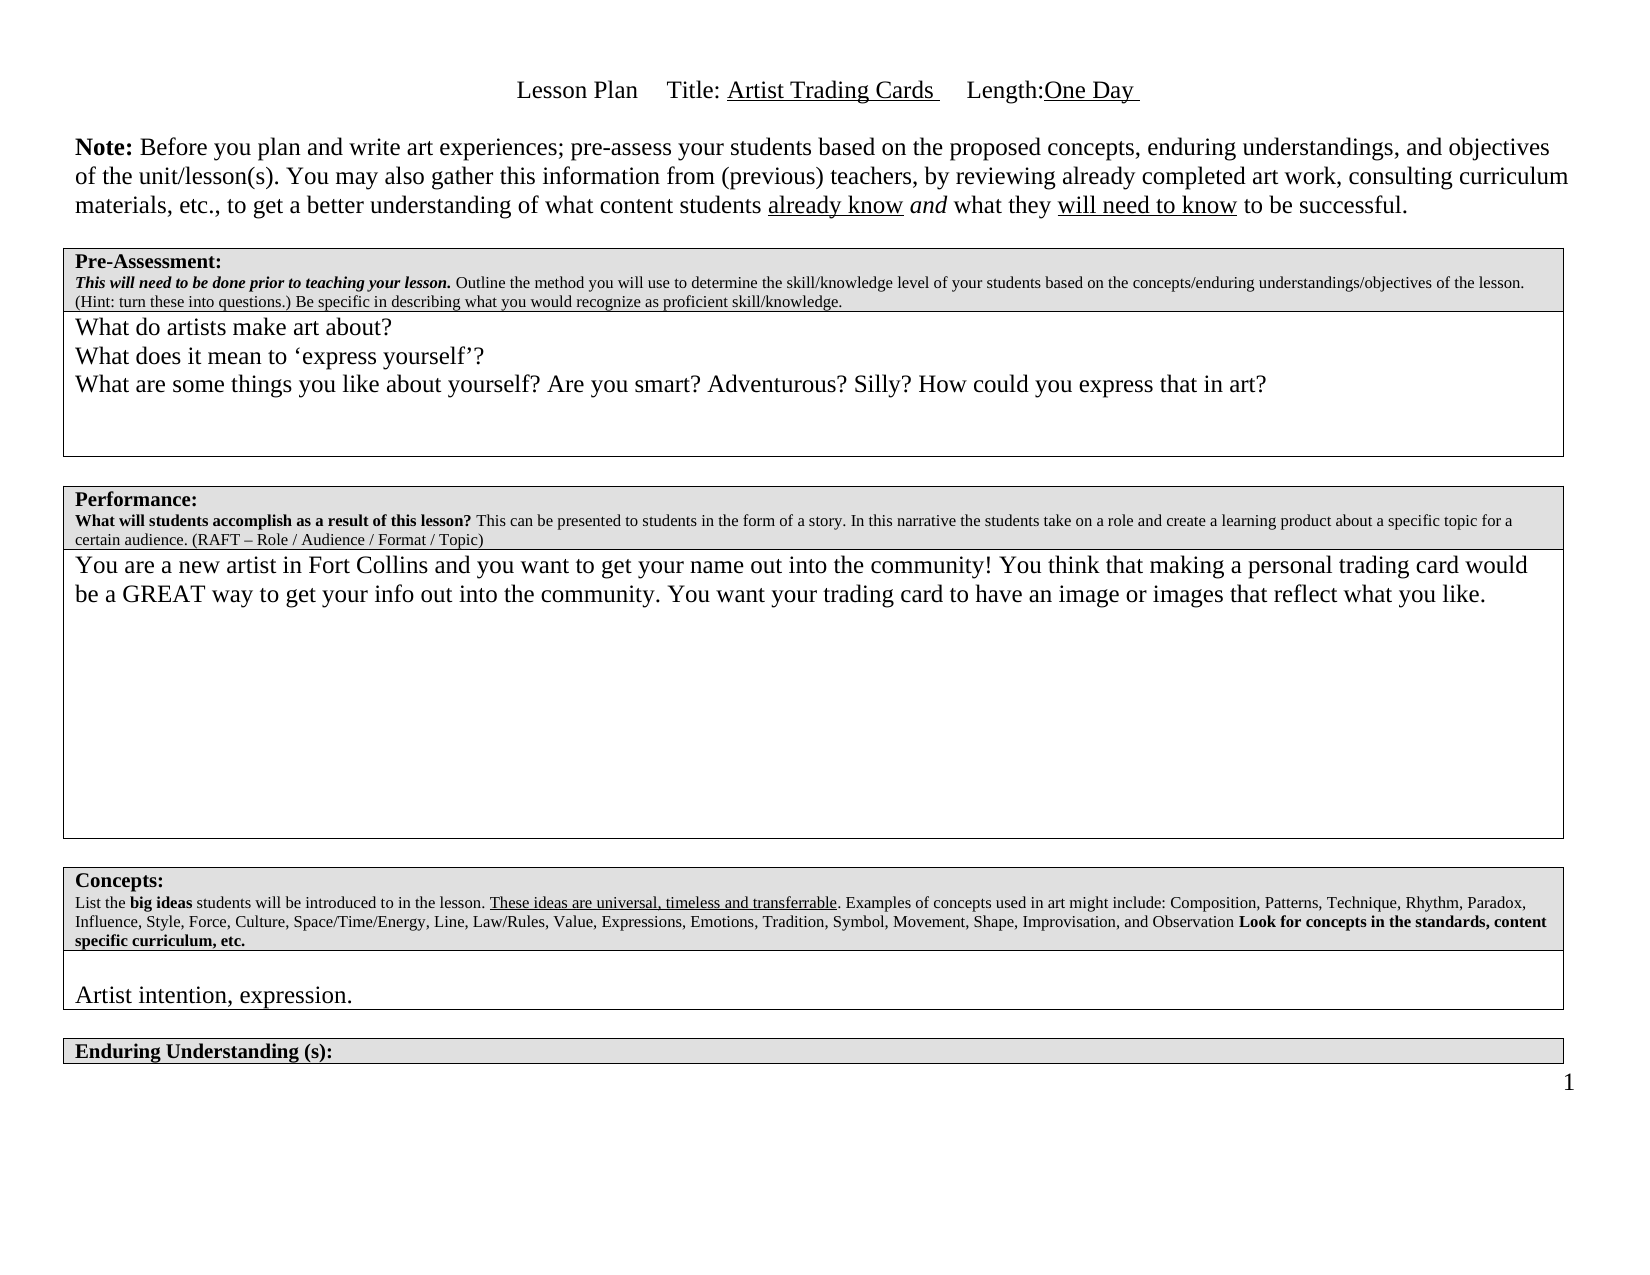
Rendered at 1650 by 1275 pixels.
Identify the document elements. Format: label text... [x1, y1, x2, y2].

table_header Performance: What will students accomplish as a result of this lesson? This can be presented to students in the form of a story. In this narrative the students take on a role and create a learning product about a specific topic for a certain audience. (RAFT – Role / Audience / Format / Topic) [64, 487, 1563, 549]
table_header Pre-Assessment: This will need to be done prior to teaching your lesson. Outline the method you will use to determine the skill/knowledge level of your students based on the concepts/enduring understandings/objectives of the lesson. (Hint: turn these into questions.) Be specific in describing what you would recognize as proficient skill/knowledge. [64, 249, 1563, 311]
table_cell You are a new artist in Fort Collins and you want to get your name out into the community! You think that making a personal trading card would be a GREAT way to get your info out into the community. You want your trading card to have an image or images that reflect what you like. [64, 550, 1563, 837]
text Note: Before you plan and write art experiences; pre-assess your students based on the proposed concepts, enduring understandings, and objectives of the unit/lesson(s). You may also gather this information from (previous) teachers, by reviewing already completed art work, consulting curriculum materials, etc., to get a better understanding of what content students already know and what they will need to know to be successful. [75, 132, 1575, 219]
table_cell What do artists make art about? What does it mean to ‘express yourself’? What are some things you like about yourself? Are you smart? Adventurous? Silly? How could you express that in art? [64, 312, 1563, 456]
table_cell Artist intention, expression. [64, 951, 1563, 1008]
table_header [64, 1039, 1563, 1063]
text Lesson Plan Title: Artist Trading Cards Length:One Day [75, 75, 1575, 104]
table_header Concepts: List the big ideas students will be introduced to in the lesson. These ideas are universal, timeless and transferrable. Examples of concepts used in art might include: Composition, Patterns, Technique, Rhythm, Paradox, Influence, Style, Force, Culture, Space/Time/Energy, Line, Law/Rules, Value, Expressions, Emotions, Tradition, Symbol, Movement, Shape, Improvisation, and Observation Look for concepts in the standards, content specific curriculum, etc. [64, 868, 1563, 950]
